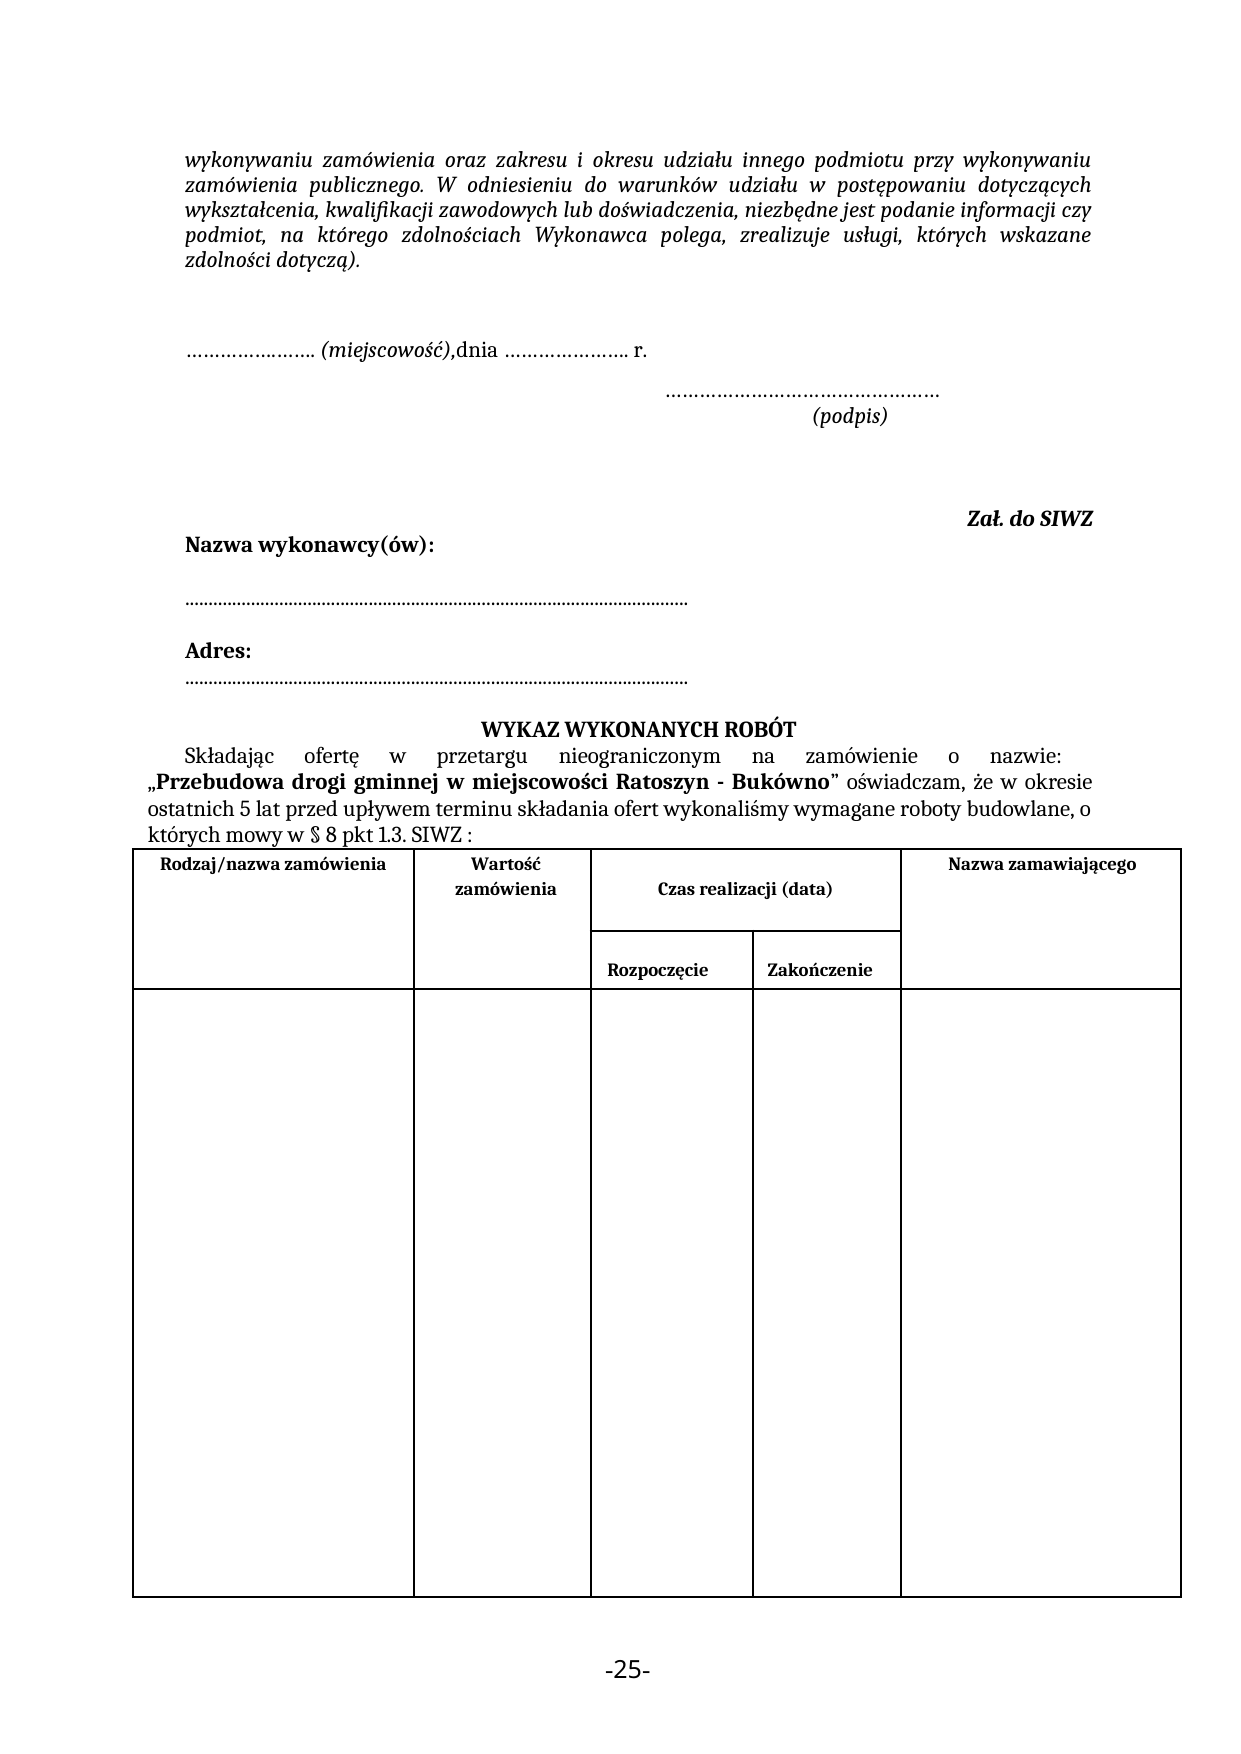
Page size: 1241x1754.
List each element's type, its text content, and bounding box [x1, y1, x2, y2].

table_cell [902, 990, 1180, 1596]
subtitle Zał. do SIWZ [148, 506, 1093, 532]
text ........................................................................................................... [185, 664, 1093, 690]
text Adres: [185, 637, 1093, 664]
table_cell Zakończenie [754, 932, 900, 988]
text Składając ofertę w przetargu nieograniczonym na zamówienie o nazwie: „Przebudowa drogi gminnej w miejscowości Ratoszyn - Bukówno” oświadczam, że w okresie ostatnich 5 lat przed upływem terminu składania ofert wykonaliśmy wymagane roboty budowlane, o których mowy w § 8 pkt 1.3. SIWZ : [148, 743, 1093, 848]
table_cell Rozpoczęcie [592, 932, 752, 988]
table_cell [592, 990, 752, 1596]
text ........................................................................................................... [185, 585, 1093, 611]
text …………….……. (miejscowość),dnia …………………. r. [185, 337, 1093, 363]
table_cell [415, 990, 590, 1596]
text ………………………………………… [185, 377, 1093, 403]
table_header Wartość zamówienia [415, 850, 590, 988]
table_cell [134, 990, 413, 1596]
table_header Rodzaj/nazwa zamówienia [134, 850, 413, 988]
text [185, 148, 1093, 273]
text Nazwa wykonawcy(ów): [185, 532, 1093, 558]
table_header Nazwa zamawiającego [902, 850, 1180, 988]
table_header Czas realizacji (data) [592, 850, 900, 929]
table_cell [754, 990, 900, 1596]
text (podpis) [738, 403, 1093, 429]
text WYKAZ WYKONANYCH ROBÓT [185, 716, 1093, 743]
